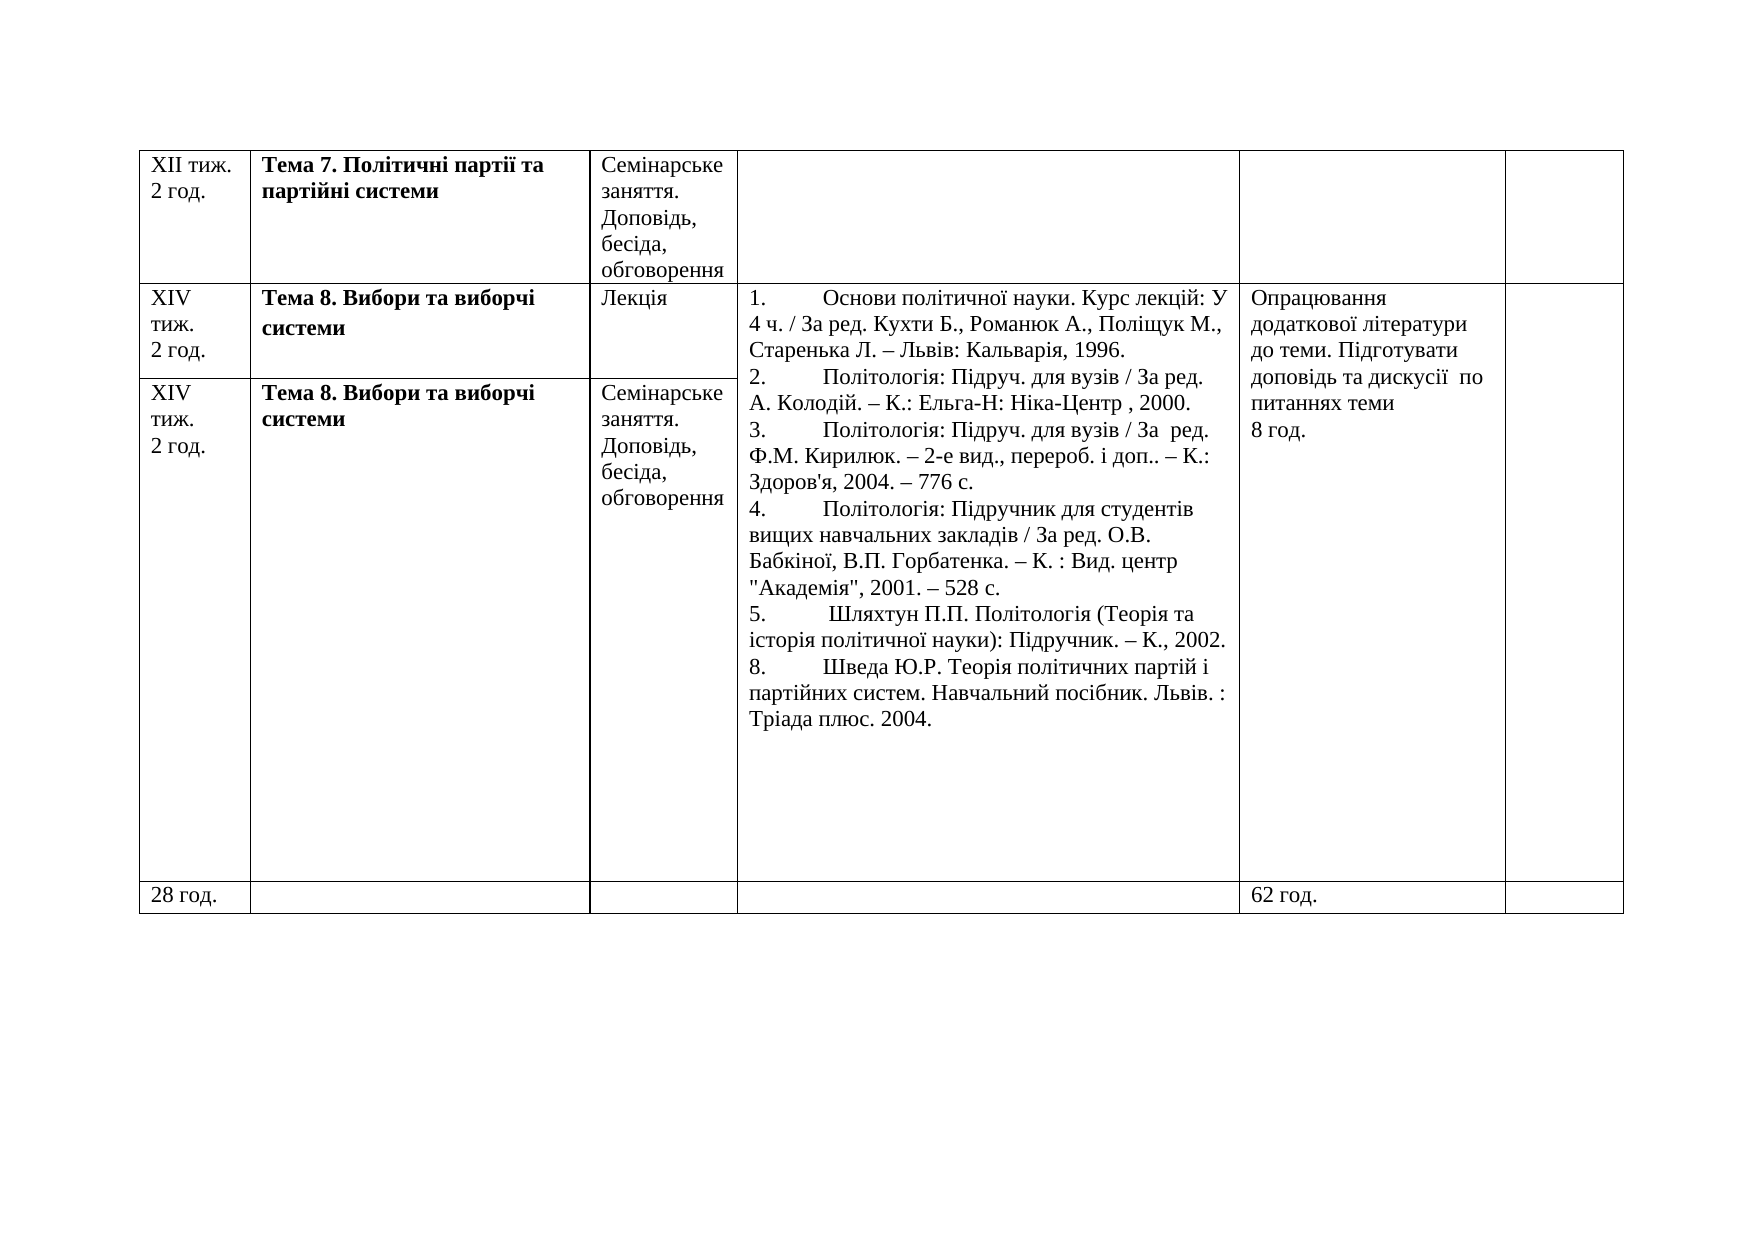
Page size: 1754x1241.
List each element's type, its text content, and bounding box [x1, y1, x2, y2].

table_cell ХIV тиж. 2 год. [140, 284, 250, 378]
table_cell Семінарське заняття. Доповідь, бесіда, обговорення [591, 379, 737, 881]
table_cell Семінарське заняття. Доповідь, бесіда, обговорення [591, 151, 737, 283]
table_cell Лекція [591, 284, 737, 378]
table_cell 28 год. [140, 882, 250, 913]
table_cell [1506, 284, 1623, 881]
table_cell XIV тиж. 2 год. [140, 379, 250, 881]
table_cell [591, 882, 737, 913]
table_cell [738, 151, 1239, 283]
table_cell [1240, 151, 1505, 283]
table_cell Опрацювання додаткової літератури до теми. Підготувати доповідь та дискусії по питаннях теми 8 год. [1240, 284, 1505, 881]
table_cell [251, 882, 589, 913]
table_cell XII тиж. 2 год. [140, 151, 250, 283]
table_cell [1506, 151, 1623, 283]
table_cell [251, 151, 589, 283]
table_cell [738, 284, 1239, 881]
table_cell Тема 8. Вибори та виборчі системи [251, 284, 589, 378]
table_cell [738, 882, 1239, 913]
table_cell [1506, 882, 1623, 913]
table_cell Тема 8. Вибори та виборчі системи [251, 379, 589, 881]
table_cell 62 год. [1240, 882, 1505, 913]
